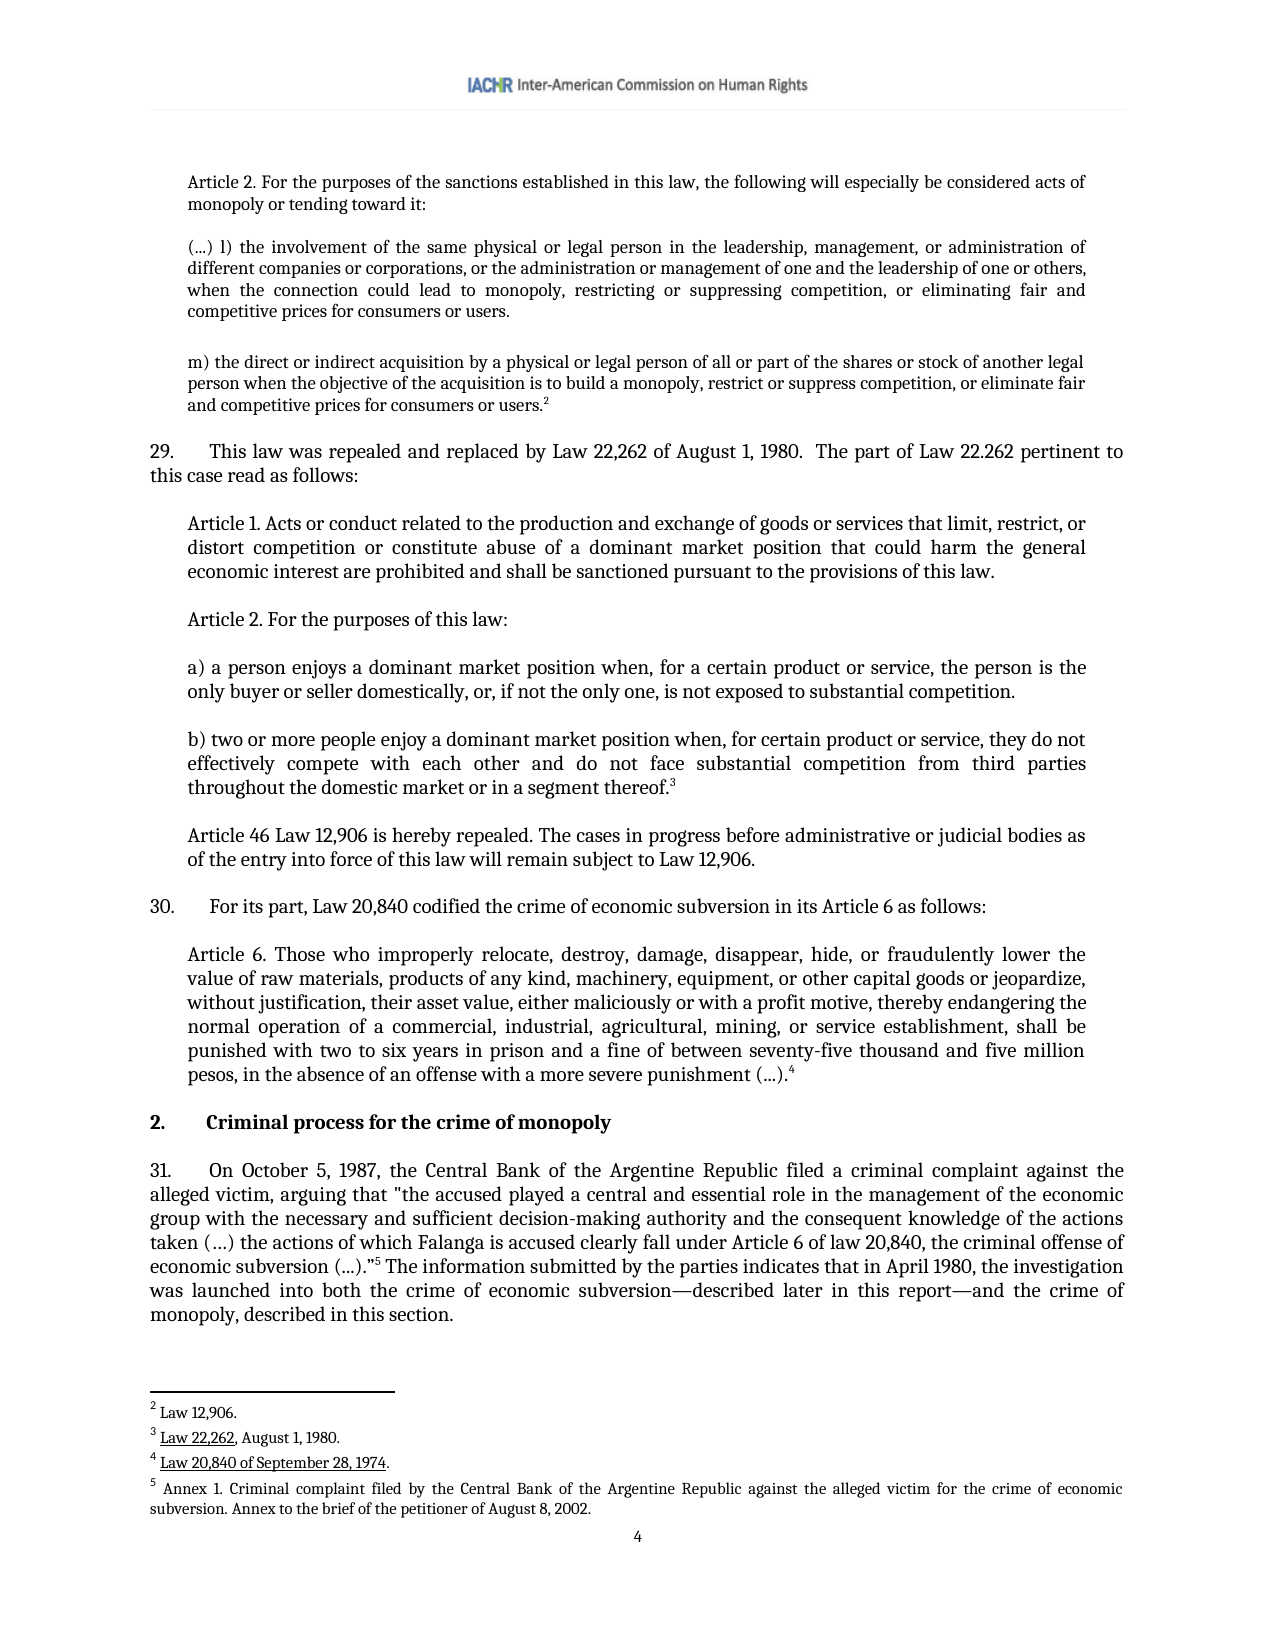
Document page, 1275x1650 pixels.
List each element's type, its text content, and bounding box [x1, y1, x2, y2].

picture [456, 75, 819, 95]
text Article 6. Those who improperly relocate, destroy, damage, disappear, hide, or fraudulently lower the value of raw materials, products of any kind, machinery, equipment, or other capital goods or jeopardize, without justification, their asset value, either maliciously or with a profit motive, thereby endangering the normal operation of a commercial, industrial, agricultural, mining, or service establishment, shall be punished with two to six years in prison and a fine of between seventy-five thousand and five million pesos, in the absence of an offense with a more severe punishment (...). [187, 943, 1087, 1087]
text m) the direct or indirect acquisition by a physical or legal person of all or part of the shares or stock of another legal person when the objective of the acquisition is to build a monopoly, restrict or suppress competition, or eliminate fair and competitive prices for consumers or users. [187, 351, 1087, 416]
text Article 46 Law 12,906 is hereby repealed. The cases in progress before administrative or judicial bodies as of the entry into force of this law will remain subject to Law 12,906. [187, 823, 1087, 871]
list This law was repealed and replaced by Law 22,262 of August 1, 1980. The part of Law 22.262 pertinent to this case read as follows: [150, 440, 1125, 488]
text Article 1. Acts or conduct related to the production and exchange of goods or services that limit, restrict, or distort competition or constitute abuse of a dominant market position that could harm the general economic interest are prohibited and shall be sanctioned pursuant to the provisions of this law. [187, 512, 1087, 584]
text (...) l) the involvement of the same physical or legal person in the leadership, management, or administration of different companies or corporations, or the administration or management of one and the leadership of one or others, when the connection could lead to monopoly, restricting or suppressing competition, or eliminating fair and competitive prices for consumers or users. [187, 236, 1087, 322]
text Article 2. For the purposes of the sanctions established in this law, the following will especially be considered acts of monopoly or tending toward it: [187, 172, 1087, 215]
subtitle Criminal process for the crime of monopoly [150, 1111, 1125, 1135]
text b) two or more people enjoy a dominant market position when, for certain product or service, they do not effectively compete with each other and do not face substantial competition from third parties throughout the domestic market or in a segment thereof. [187, 727, 1087, 799]
list On October 5, 1987, the Central Bank of the Argentine Republic filed a criminal complaint against the alleged victim, arguing that "the accused played a central and essential role in the management of the economic group with the necessary and sufficient decision-making authority and the consequent knowledge of the actions taken (…) the actions of which Falanga is accused clearly fall under Article 6 of law 20,840, the criminal offense of economic subversion (...).” The information submitted by the parties indicates that in April 1980, the investigation was launched into both the crime of economic subversion—described later in this report—and the crime of monopoly, described in this section. [150, 1159, 1125, 1326]
text Article 2. For the purposes of this law: [187, 608, 1087, 632]
text a) a person enjoys a dominant market position when, for a certain product or service, the person is the only buyer or seller domestically, or, if not the only one, is not exposed to substantial competition. [187, 656, 1087, 703]
list For its part, Law 20,840 codified the crime of economic subversion in its Article 6 as follows: [150, 895, 1125, 919]
